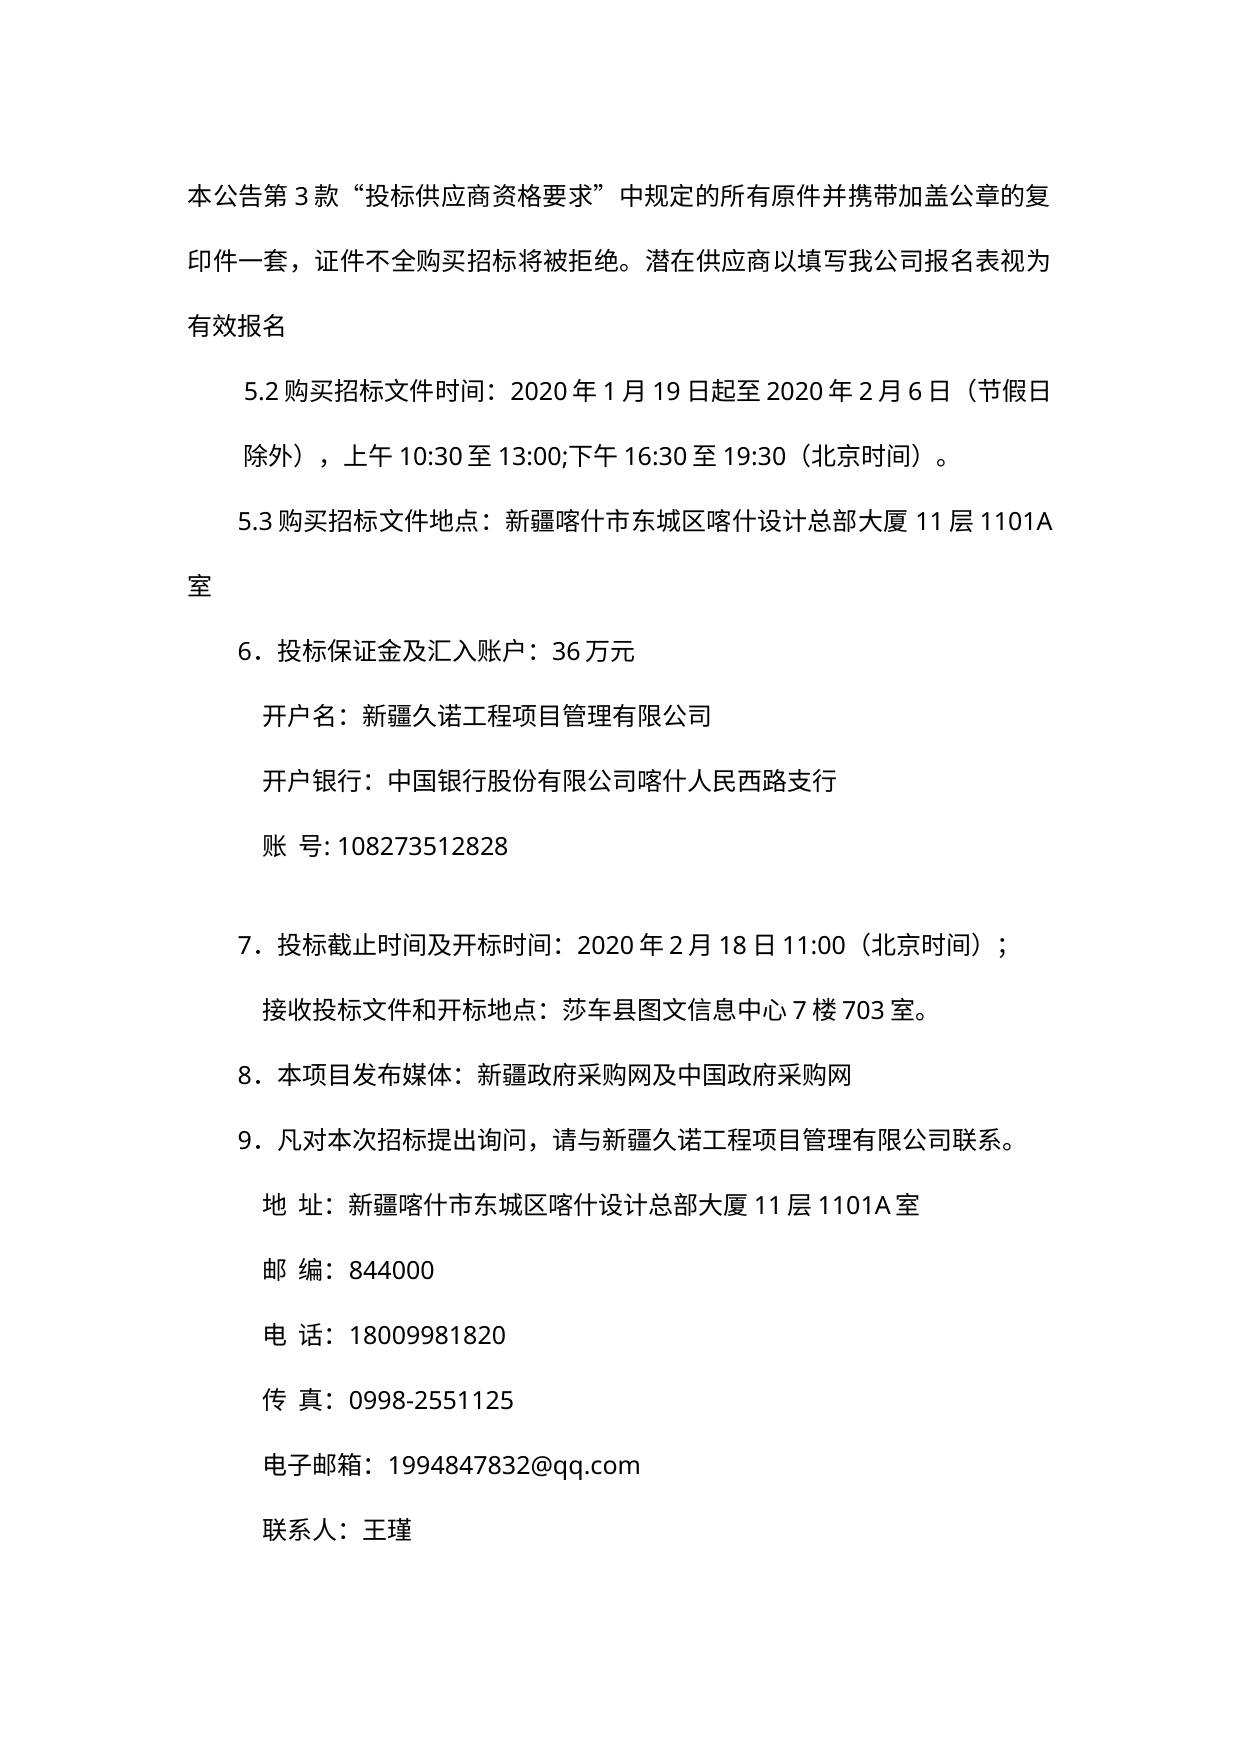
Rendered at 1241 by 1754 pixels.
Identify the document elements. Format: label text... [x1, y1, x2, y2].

text 邮 编：844000 [187, 1236, 1053, 1301]
list 本项目发布媒体：新疆政府采购网及中国政府采购网 [187, 1041, 1053, 1106]
text 本公告第3款“投标供应商资格要求”中规定的所有原件并携带加盖公章的复印件一套，证件不全购买招标将被拒绝。潜在供应商以填写我公司报名表视为有效报名 [187, 162, 1053, 357]
text 接收投标文件和开标地点：莎车县图文信息中心7楼703室。 [187, 976, 1053, 1041]
text 电子邮箱：1994847832@qq.com [187, 1431, 1053, 1496]
text 地 址：新疆喀什市东城区喀什设计总部大厦11层1101A室 [187, 1171, 1053, 1236]
text 开户名：新疆久诺工程项目管理有限公司 [187, 682, 1053, 747]
text 传 真：0998-2551125 [187, 1366, 1053, 1431]
text 5.2购买招标文件时间：2020年1月19日起至2020年2月6日（节假日除外），上午10:30至13:00;下午16:30至19:30（北京时间）。 [244, 357, 1053, 487]
list 投标截止时间及开标时间：2020年2月18日11:00（北京时间）； [187, 911, 1053, 976]
text 电 话：18009981820 [187, 1301, 1053, 1366]
text 联系人：王瑾 [187, 1496, 1053, 1561]
list 投标保证金及汇入账户：36万元 [187, 617, 1053, 682]
list 凡对本次招标提出询问，请与新疆久诺工程项目管理有限公司联系。 [187, 1106, 1053, 1171]
text 5.3购买招标文件地点：新疆喀什市东城区喀什设计总部大厦11层1101A室 [187, 487, 1053, 617]
text 开户银行：中国银行股份有限公司喀什人民西路支行 [187, 747, 1053, 812]
text 账 号: 108273512828 [187, 812, 1053, 877]
